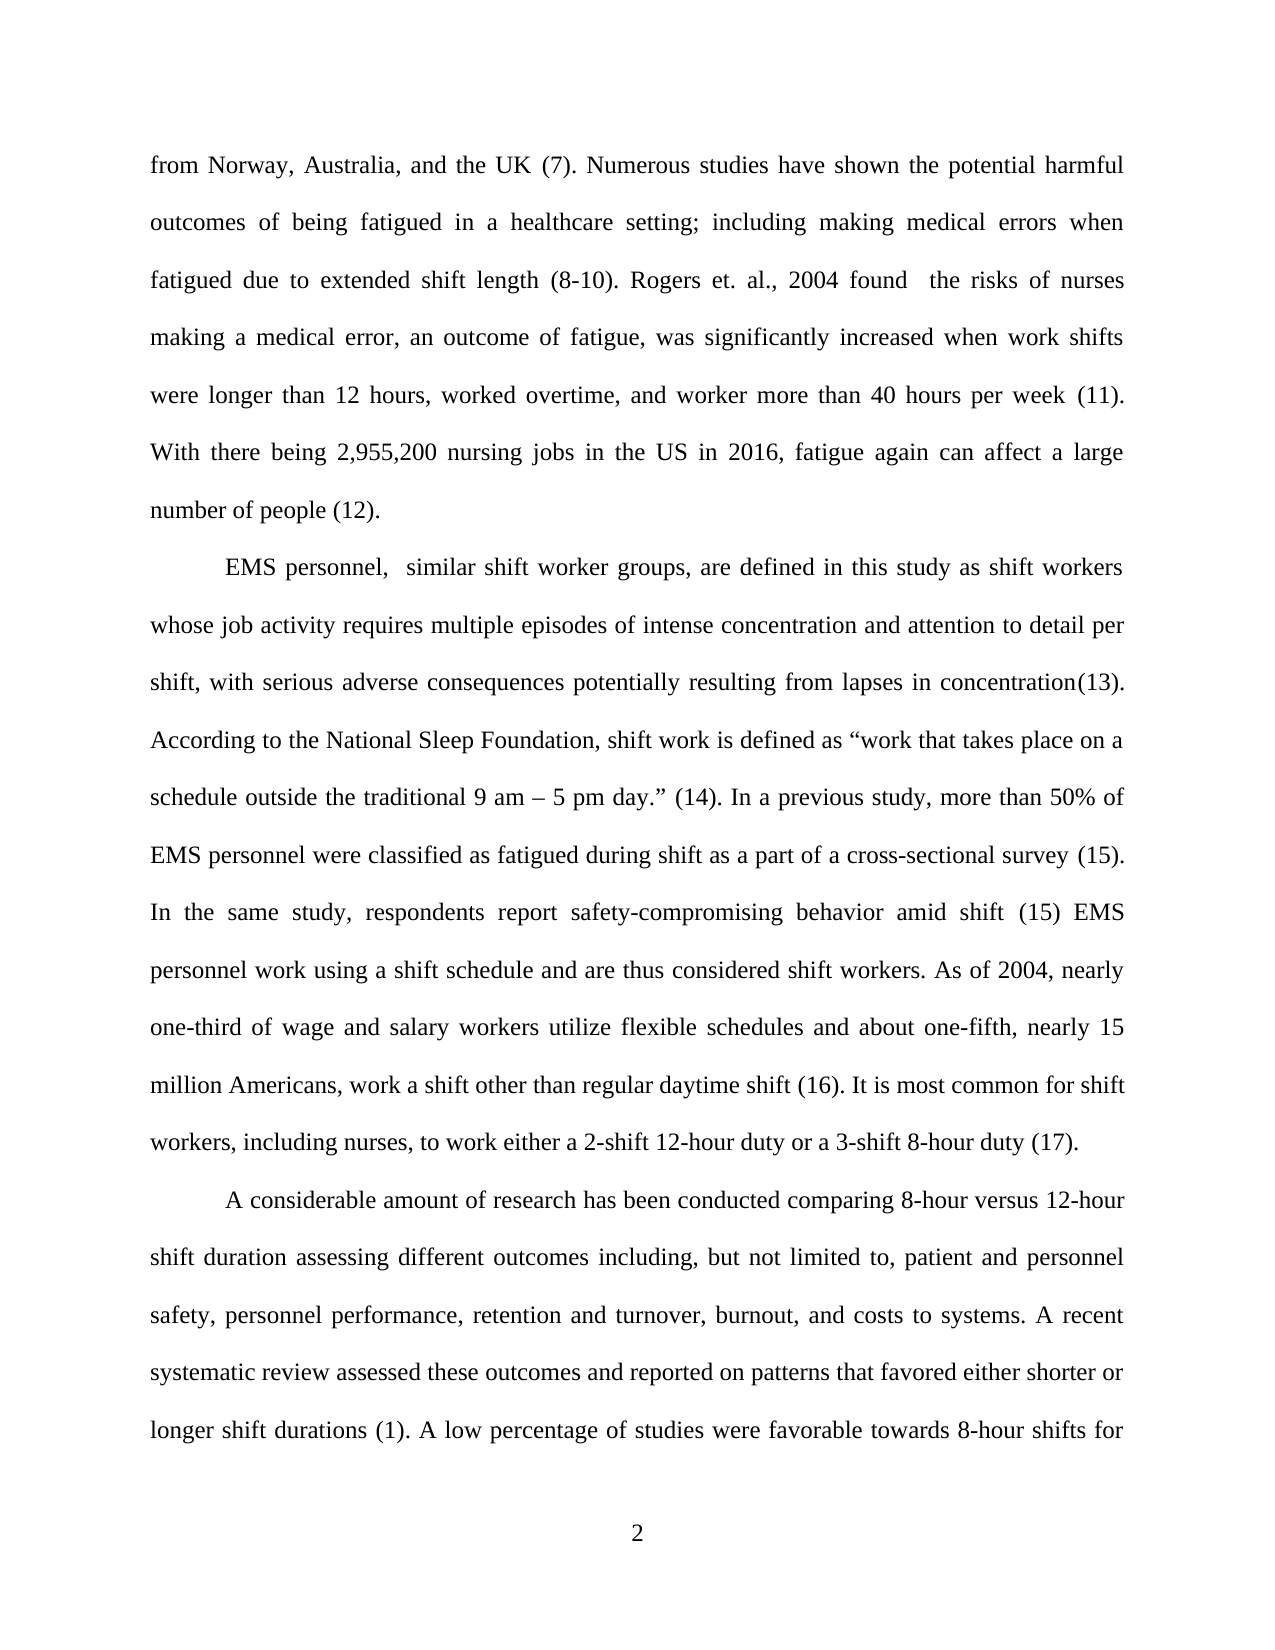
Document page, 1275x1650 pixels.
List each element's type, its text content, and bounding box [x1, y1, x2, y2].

text EMS personnel, similar shift worker groups, are defined in this study as shift workers whose job activity requires multiple episodes of intense concentration and attention to detail per shift, with serious adverse consequences potentially resulting from lapses in concentration(13). According to the National Sleep Foundation, shift work is defined as “work that takes place on a schedule outside the traditional 9 am – 5 pm day.” (14). In a previous study, more than 50% of EMS personnel were classified as fatigued during shift as a part of a cross-sectional survey (15). In the same study, respondents report safety-compromising behavior amid shift (15) EMS personnel work using a shift schedule and are thus considered shift workers. As of 2004, nearly one-third of wage and salary workers utilize flexible schedules and about one-fifth, nearly 15 million Americans, work a shift other than regular daytime shift (16). It is most common for shift workers, including nurses, to work either a 2-shift 12-hour duty or a 3-shift 8-hour duty (17). [150, 552, 1125, 1156]
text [150, 1185, 1125, 1444]
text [150, 150, 1125, 524]
